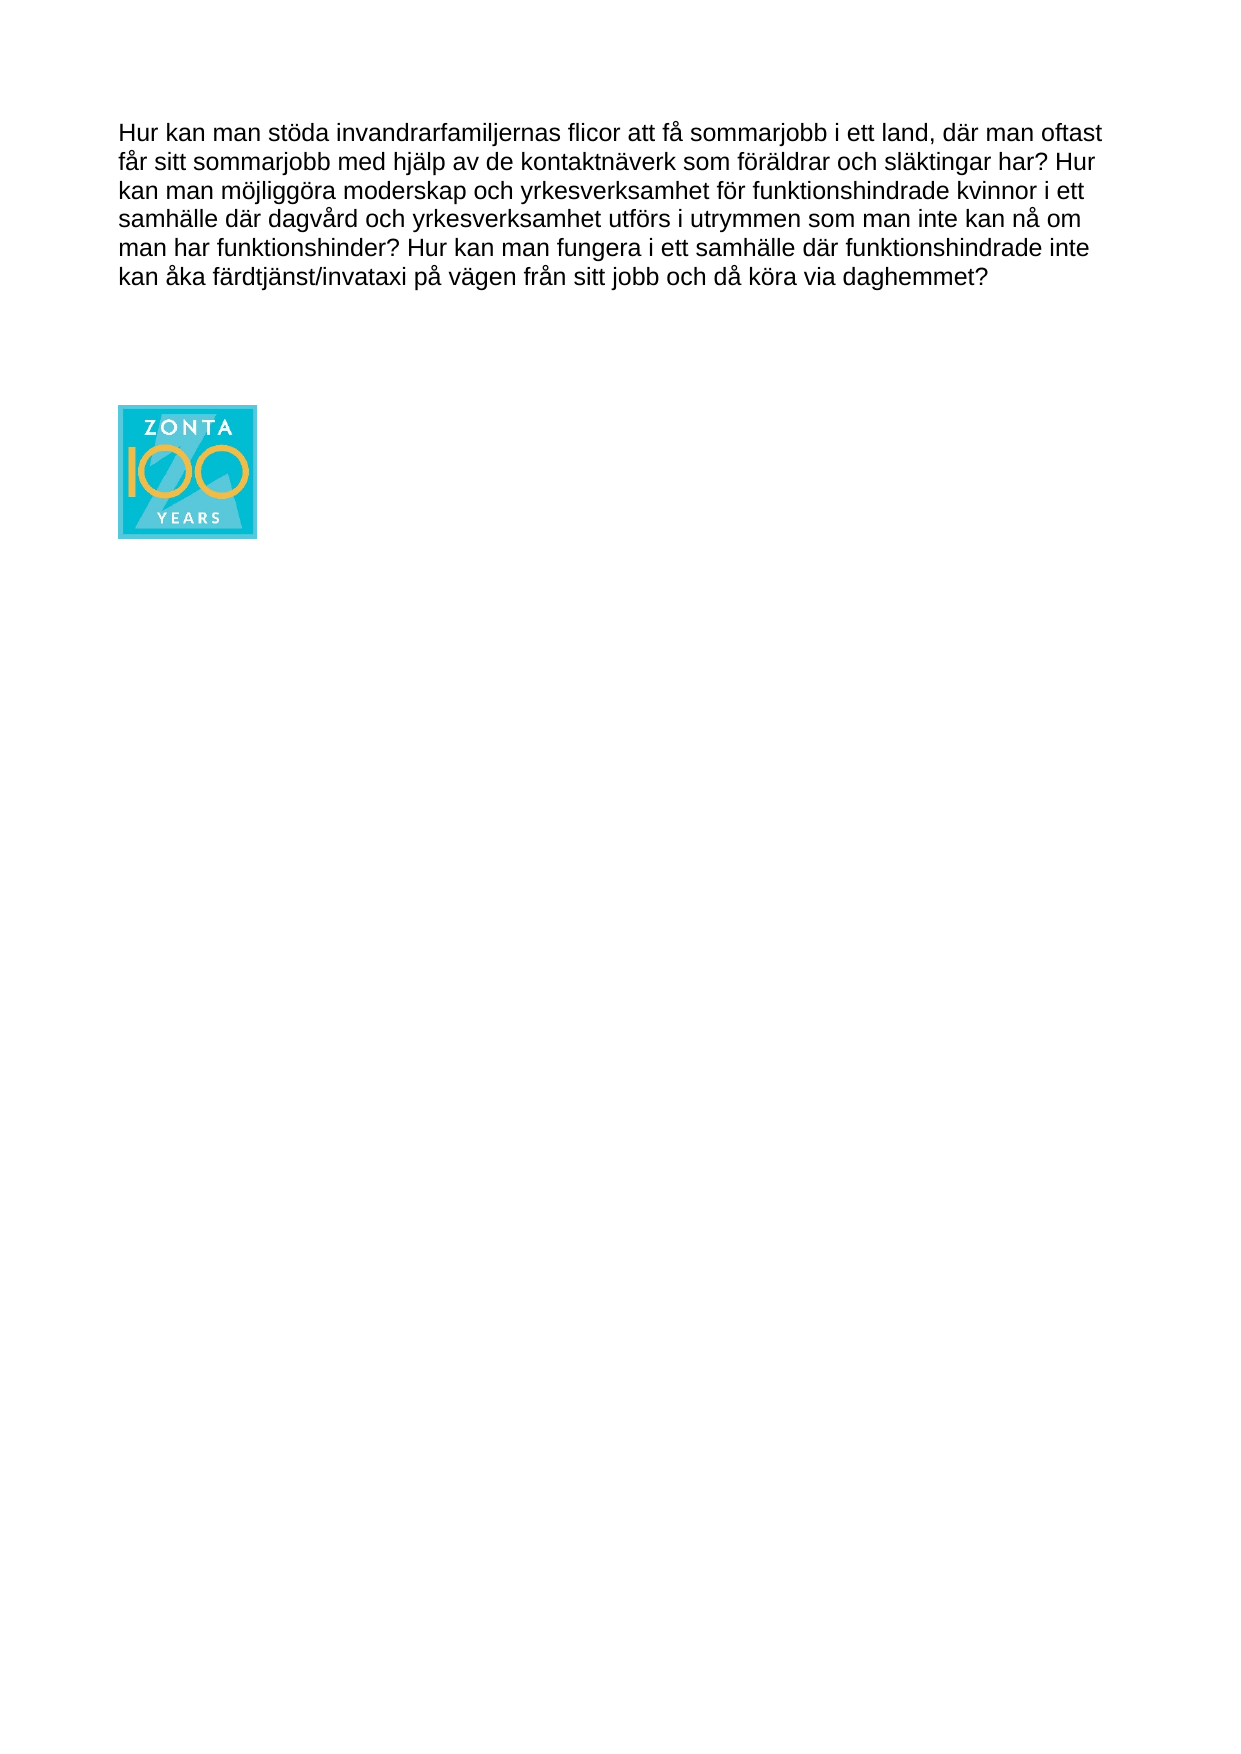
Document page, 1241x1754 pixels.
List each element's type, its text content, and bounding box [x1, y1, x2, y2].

picture [118, 405, 258, 539]
text Hur kan man stöda invandrarfamiljernas flicor att få sommarjobb i ett land, där man oftast får sitt sommarjobb med hjälp av de kontaktnäverk som föräldrar och släktingar har? Hur kan man möjliggöra moderskap och yrkesverksamhet för funktionshindrade kvinnor i ett samhälle där dagvård och yrkesverksamhet utförs i utrymmen som man inte kan nå om man har funktionshinder? Hur kan man fungera i ett samhälle där funktionshindrade inte kan åka färdtjänst/invataxi på vägen från sitt jobb och då köra via daghemmet? [118, 118, 1122, 291]
